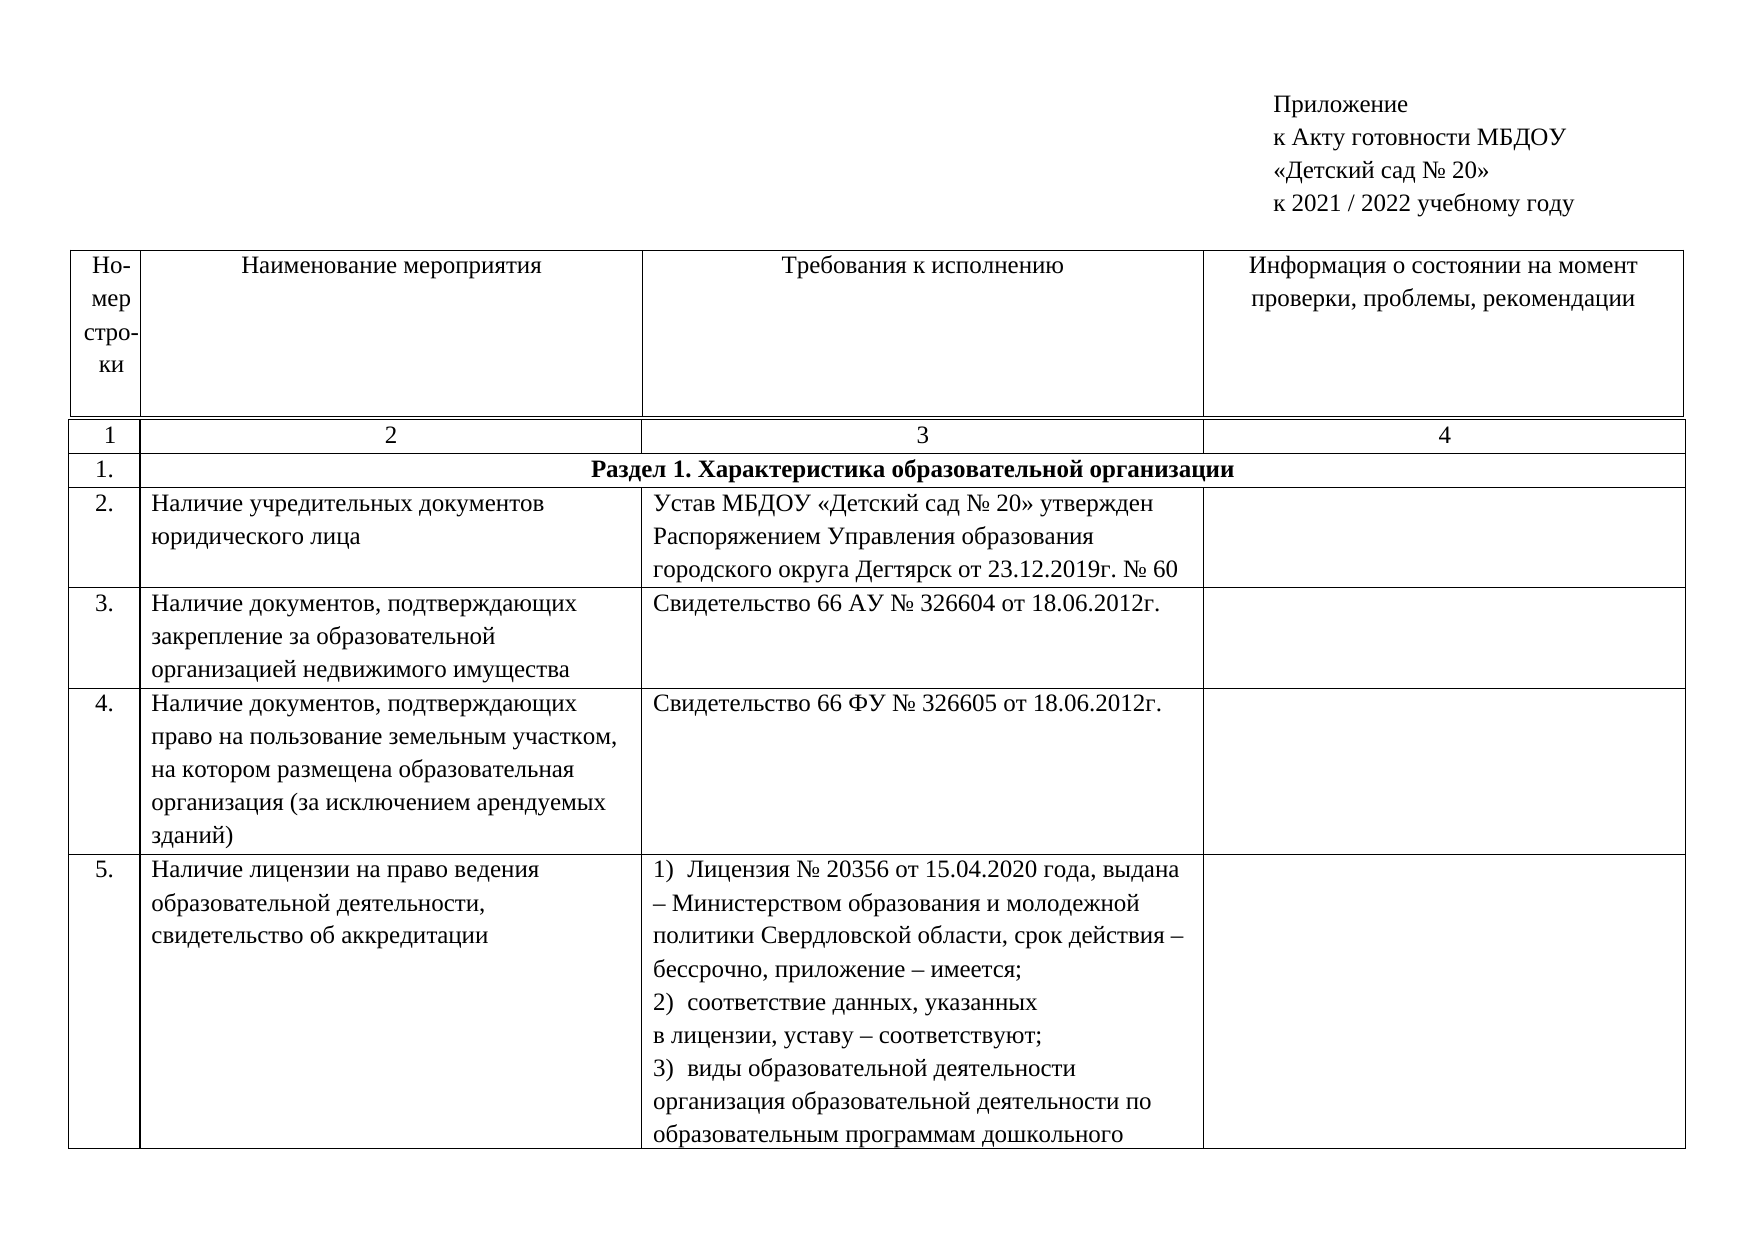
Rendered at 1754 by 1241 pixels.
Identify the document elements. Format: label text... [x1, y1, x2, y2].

table_header Требования к исполнению [643, 251, 1203, 416]
table_cell 2. [69, 488, 139, 587]
table_header Приложение к Акту готовности МБДОУ «Детский сад № 20» к 2021 / 2022 учебному году [1262, 89, 1647, 221]
table_cell Свидетельство 66 АУ № 326604 от 18.06.2012г. [642, 588, 1203, 687]
table_cell 5. [69, 855, 139, 1147]
table_cell 4. [69, 689, 139, 853]
table_cell [1204, 689, 1685, 853]
table_header 1 [69, 420, 139, 453]
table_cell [141, 855, 641, 1147]
table_cell [1204, 855, 1685, 1147]
table_cell Наличие документов, подтверждающих закрепление за образовательной организацией недвижимого имущества [141, 588, 641, 687]
table_cell Свидетельство 66 ФУ № 326605 от 18.06.2012г. [642, 689, 1203, 853]
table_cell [642, 855, 1203, 1147]
table_cell Раздел 1. Характеристика образовательной организации [141, 454, 1685, 487]
table_header 3 [642, 420, 1203, 453]
table_header Информация о состоянии на момент проверки, проблемы, рекомендации [1204, 251, 1683, 416]
table_cell 1. [69, 454, 139, 487]
table_cell [1204, 488, 1685, 587]
table_cell [1204, 588, 1685, 687]
table_cell 3. [69, 588, 139, 687]
table_cell Наличие учредительных документов юридического лица [141, 488, 641, 587]
table_header 2 [141, 420, 641, 453]
table_header Но-мер стро-ки [71, 251, 140, 416]
table_cell Наличие документов, подтверждающих право на пользование земельным участком, на котором размещена образовательная организация (за исключением арендуемых зданий) [141, 689, 641, 853]
table_header Наименование мероприятия [141, 251, 642, 416]
table_header 4 [1204, 420, 1685, 453]
table_cell Устав МБДОУ «Детский сад № 20» утвержден Распоряжением Управления образования городского округа Дегтярск от 23.12.2019г. № 60 [642, 488, 1203, 587]
